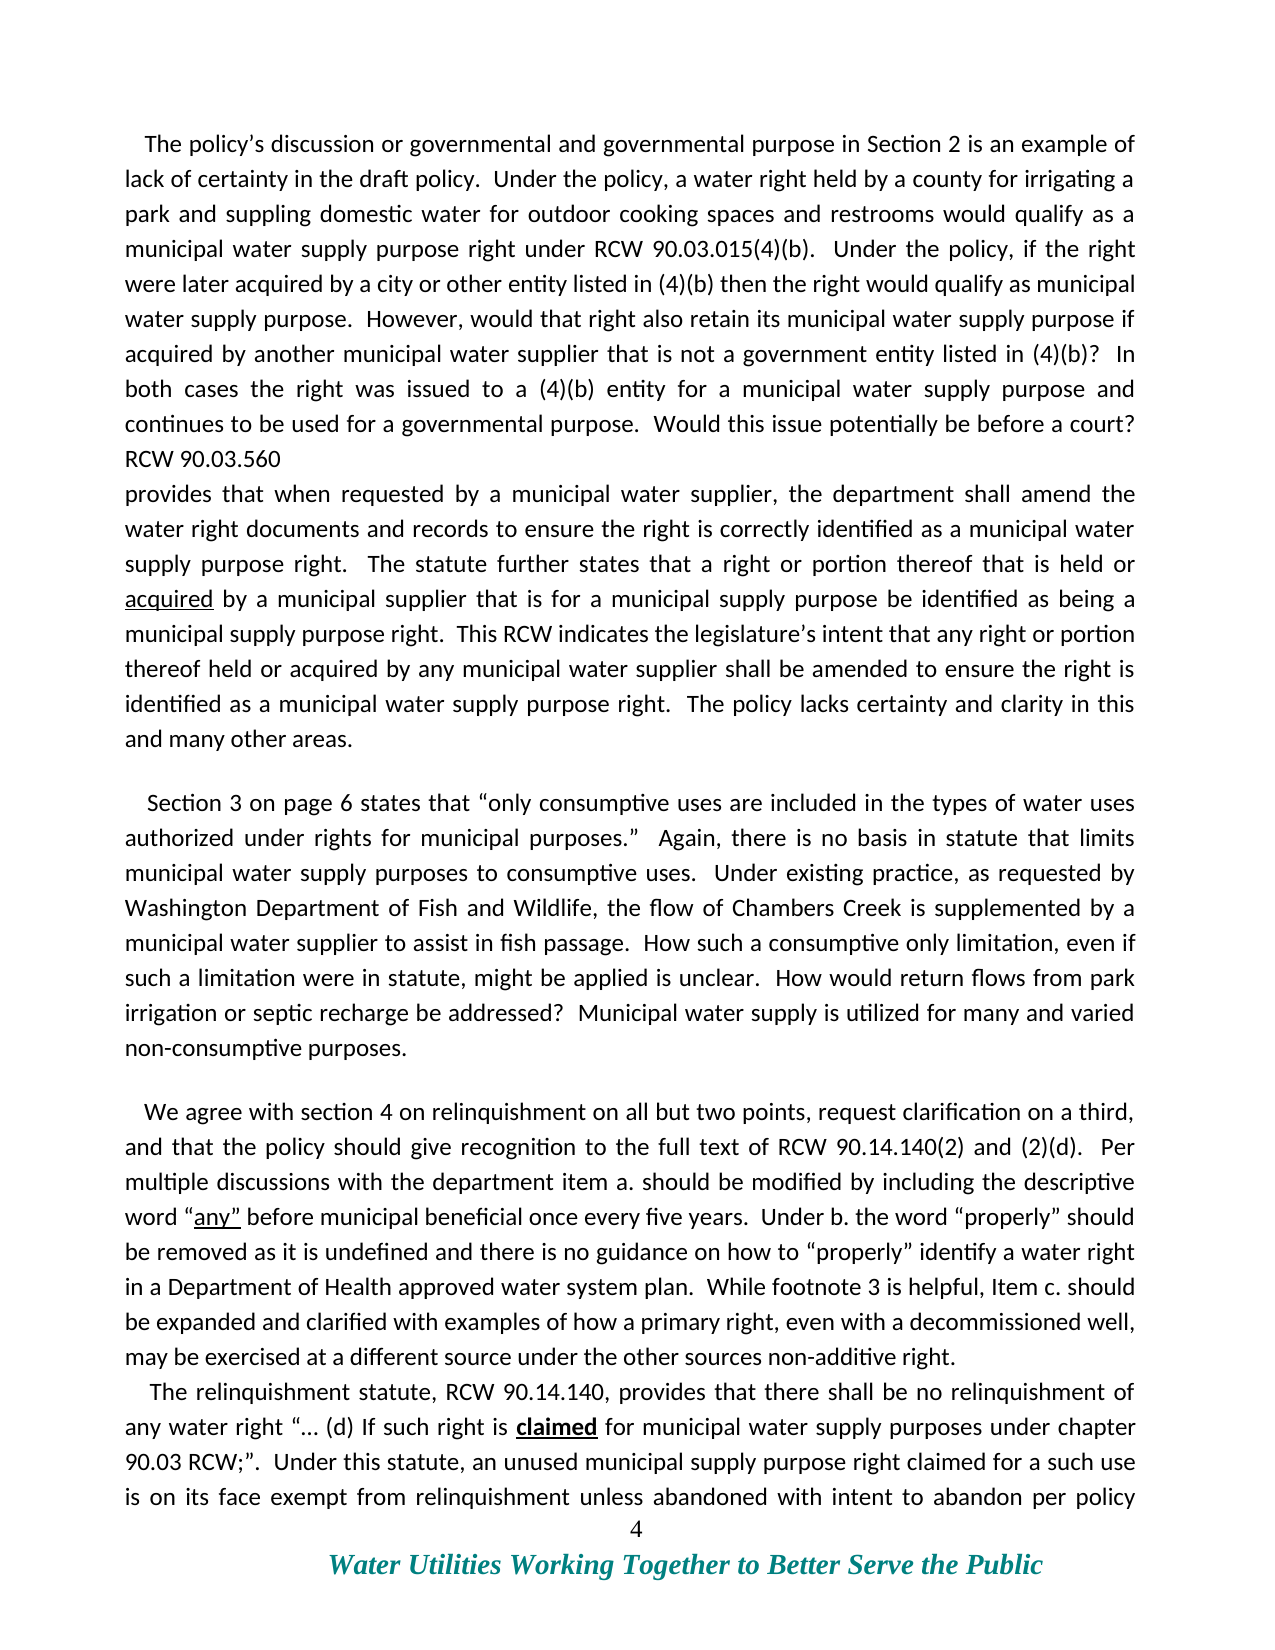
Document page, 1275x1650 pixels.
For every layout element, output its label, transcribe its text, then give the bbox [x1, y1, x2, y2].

text provides that when requested by a municipal water supplier, the department shall amend the water right documents and records to ensure the right is correctly identified as a municipal water supply purpose right. The statute further states that a right or portion thereof that is held or acquired by a municipal supplier that is for a municipal supply purpose be identified as being a municipal supply purpose right. This RCW indicates the legislature’s intent that any right or portion thereof held or acquired by any municipal water supplier shall be amended to ensure the right is identified as a municipal water supply purpose right. The policy lacks certainty and clarity in this and many other areas. [124, 478, 1137, 753]
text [124, 1376, 1137, 1512]
text The policy’s discussion or governmental and governmental purpose in Section 2 is an example of lack of certainty in the draft policy. Under the policy, a water right held by a county for irrigating a park and suppling domestic water for outdoor cooking spaces and restrooms would qualify as a municipal water supply purpose right under RCW 90.03.015(4)(b). Under the policy, if the right were later acquired by a city or other entity listed in (4)(b) then the right would qualify as municipal water supply purpose. However, would that right also retain its municipal water supply purpose if acquired by another municipal water supplier that is not a government entity listed in (4)(b)? In both cases the right was issued to a (4)(b) entity for a municipal water supply purpose and continues to be used for a governmental purpose. Would this issue potentially be before a court? RCW 90.03.560 [124, 128, 1137, 473]
text Section 3 on page 6 states that “only consumptive uses are included in the types of water uses authorized under rights for municipal purposes.” Again, there is no basis in statute that limits municipal water supply purposes to consumptive uses. Under existing practice, as requested by Washington Department of Fish and Wildlife, the flow of Chambers Creek is supplemented by a municipal water supplier to assist in fish passage. How such a consumptive only limitation, even if such a limitation were in statute, might be applied is unclear. How would return flows from park irrigation or septic recharge be addressed? Municipal water supply is utilized for many and varied non-consumptive purposes. [124, 787, 1137, 1062]
text We agree with section 4 on relinquishment on all but two points, request clarification on a third, and that the policy should give recognition to the full text of RCW 90.14.140(2) and (2)(d). Per multiple discussions with the department item a. should be modified by including the descriptive word “any” before municipal beneficial once every five years. Under b. the word “properly” should be removed as it is undefined and there is no guidance on how to “properly” identify a water right in a Department of Health approved water system plan. While footnote 3 is helpful, Item c. should be expanded and clarified with examples of how a primary right, even with a decommissioned well, may be exercised at a different source under the other sources non-additive right. [124, 1096, 1137, 1372]
